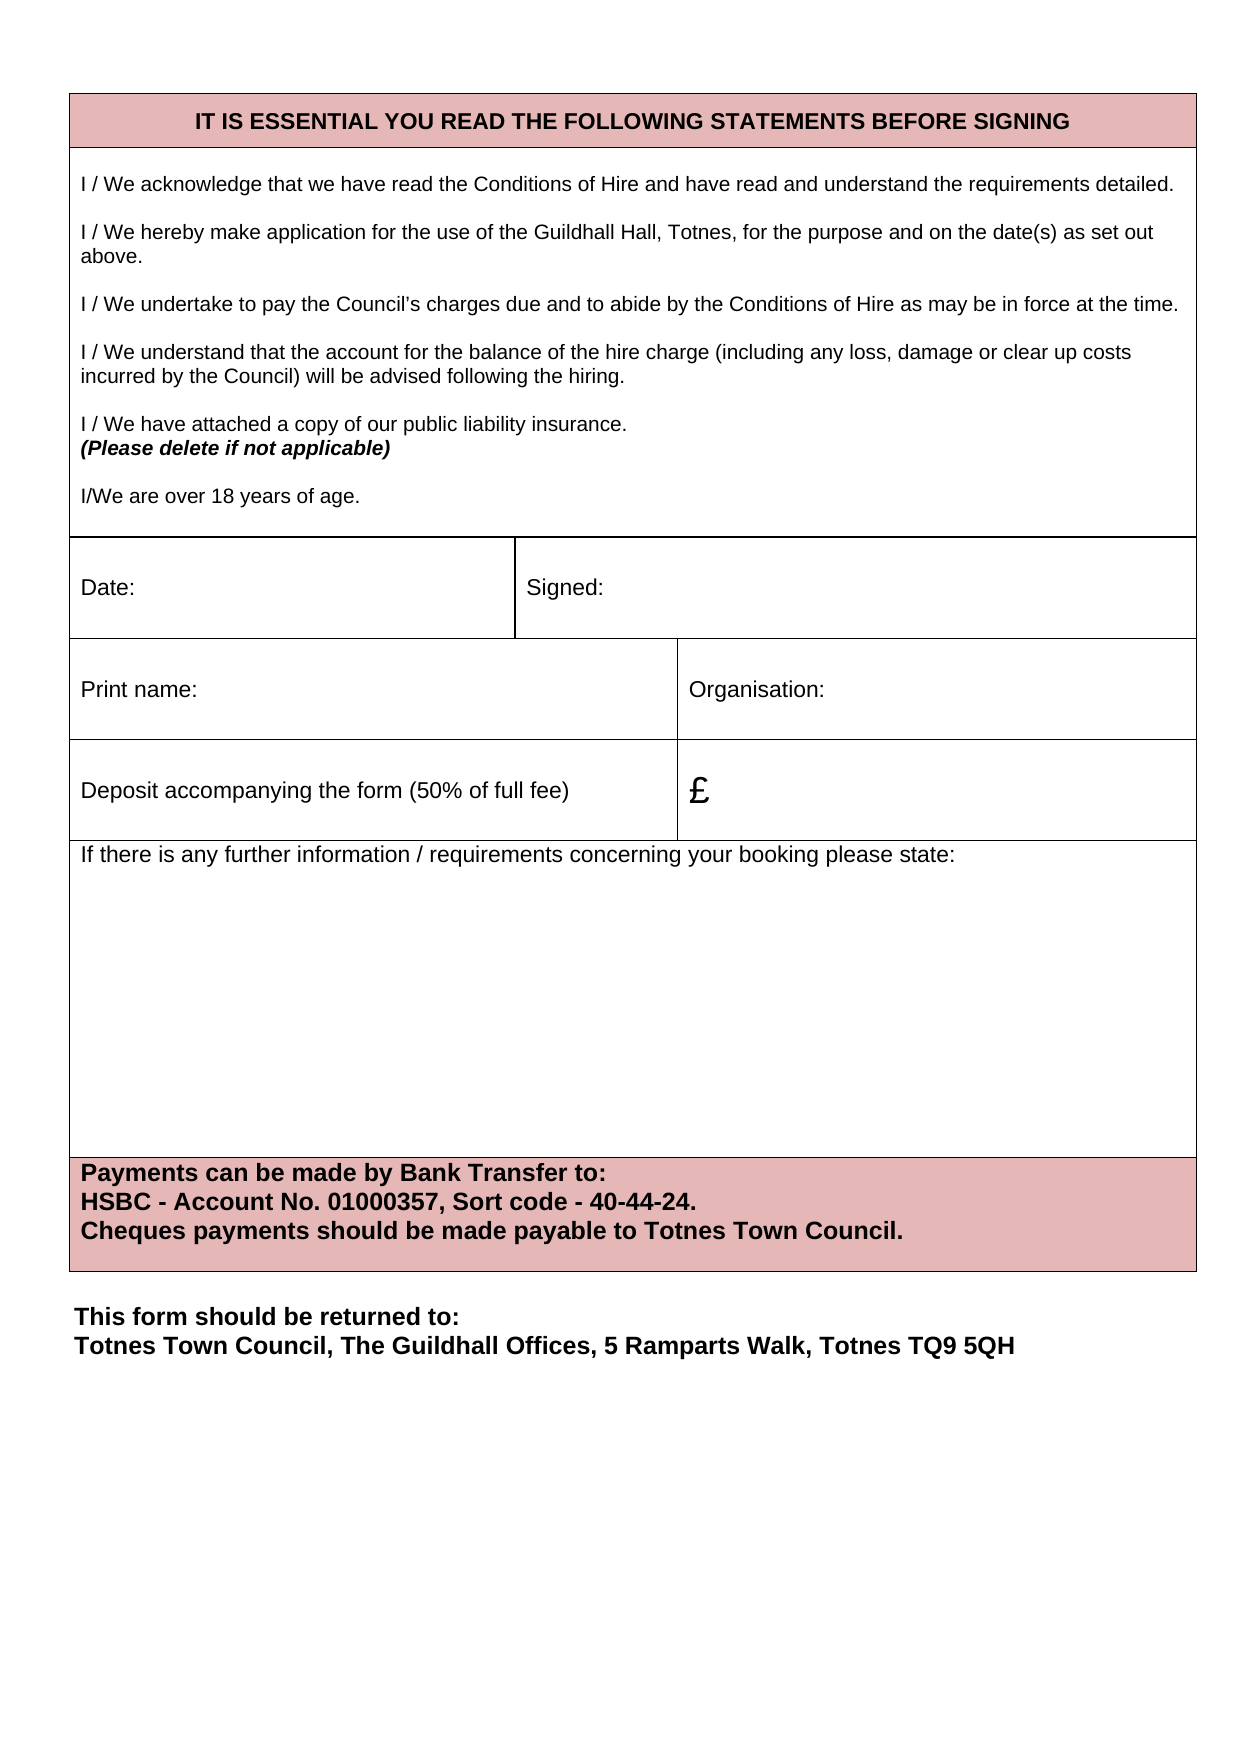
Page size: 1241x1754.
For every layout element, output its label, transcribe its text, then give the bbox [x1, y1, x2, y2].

table_cell Date: [70, 538, 514, 638]
table_cell Payments can be made by Bank Transfer to: HSBC - Account No. 01000357, Sort code - 40-44-24. Cheques payments should be made payable to Totnes Town Council. [70, 1158, 1196, 1271]
table_cell Print name: [70, 639, 677, 739]
table_cell Signed: [516, 538, 1196, 638]
table_cell Organisation: [678, 639, 1196, 739]
table_cell Deposit accompanying the form (50% of full fee) [70, 740, 677, 840]
text Totnes Town Council, The Guildhall Offices, 5 Ramparts Walk, Totnes TQ9 5QH [74, 1331, 1181, 1360]
table_cell If there is any further information / requirements concerning your booking please state: [70, 841, 1196, 1157]
table_cell £ [678, 740, 1196, 840]
table_header IT IS ESSENTIAL YOU READ THE FOLLOWING STATEMENTS BEFORE SIGNING [70, 94, 1196, 147]
text This form should be returned to: [74, 1302, 1181, 1331]
table_cell I / We acknowledge that we have read the Conditions of Hire and have read and understand the requirements detailed. I / We hereby make application for the use of the Guildhall Hall, Totnes, for the purpose and on the date(s) as set out above. I / We undertake to pay the Council’s charges due and to abide by the Conditions of Hire as may be in force at the time. I / We understand that the account for the balance of the hire charge (including any loss, damage or clear up costs incurred by the Council) will be advised following the hiring. I / We have attached a copy of our public liability insurance. (Please delete if not applicable) I/We are over 18 years of age. [70, 148, 1196, 536]
